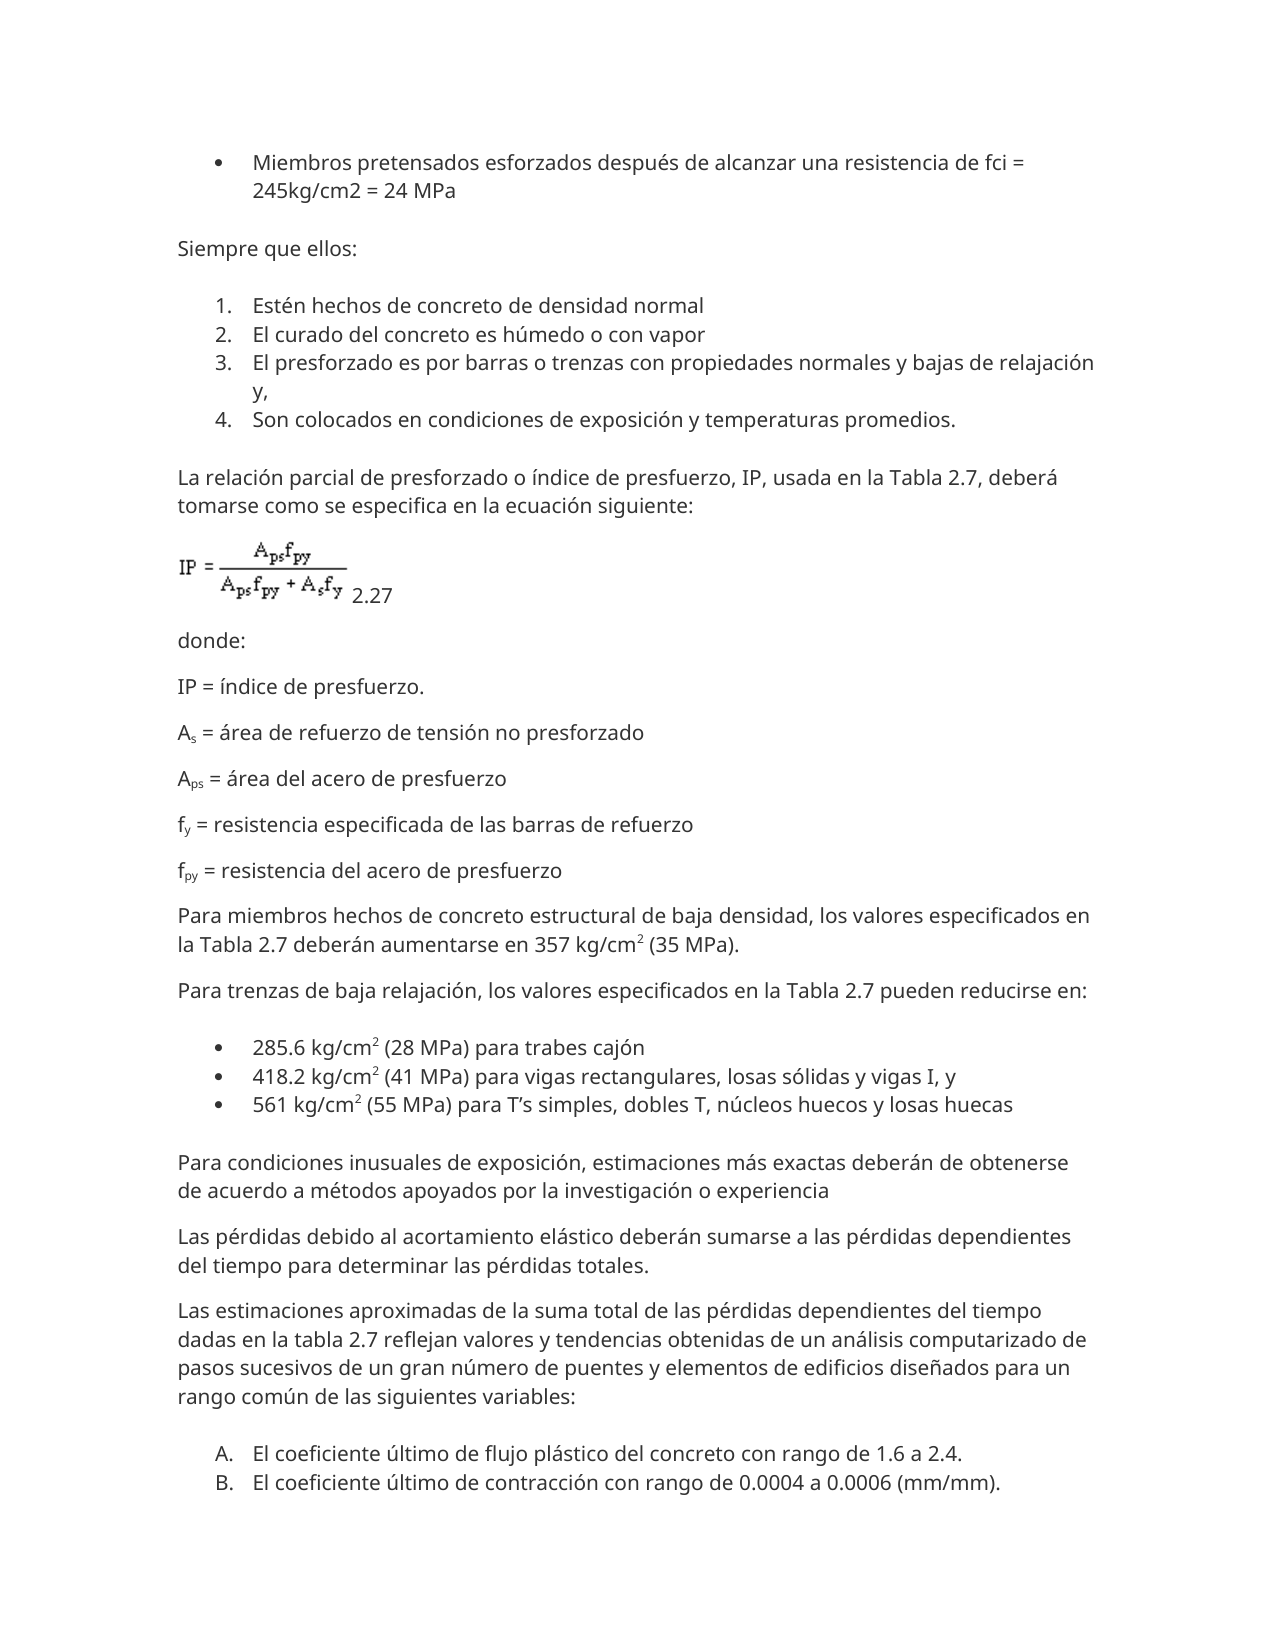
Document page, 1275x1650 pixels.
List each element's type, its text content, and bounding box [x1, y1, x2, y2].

list El presforzado es por barras o trenzas con propiedades normales y bajas de relajación y, [215, 348, 1098, 405]
picture [177, 536, 352, 604]
text Las estimaciones aproximadas de la suma total de las pérdidas dependientes del tiempo dadas en la tabla 2.7 reflejan valores y tendencias obtenidas de un análisis computarizado de pasos sucesivos de un gran número de puentes y elementos de edificios diseñados para un rango común de las siguientes variables: [177, 1297, 1098, 1410]
text Para condiciones inusuales de exposición, estimaciones más exactas deberán de obtenerse de acuerdo a métodos apoyados por la investigación o experiencia [177, 1148, 1098, 1205]
text Para miembros hechos de concreto estructural de baja densidad, los valores especificados en la Tabla 2.7 deberán aumentarse en 357 kg/cm2 (35 MPa). [177, 902, 1098, 958]
list Estén hechos de concreto de densidad normal [215, 291, 1098, 320]
list Son colocados en condiciones de exposición y temperaturas promedios. [215, 405, 1098, 433]
text donde: [177, 627, 1098, 655]
text As = área de refuerzo de tensión no presforzado [177, 718, 1098, 747]
text La relación parcial de presforzado o índice de presfuerzo, IP, usada en la Tabla 2.7, deberá tomarse como se especifica en la ecuación siguiente: [177, 463, 1098, 519]
text Siempre que ellos: [177, 234, 1098, 262]
list 285.6 kg/cm2 (28 MPa) para trabes cajón [215, 1033, 1098, 1062]
list El curado del concreto es húmedo o con vapor [215, 320, 1098, 348]
text Para trenzas de baja relajación, los valores especificados en la Tabla 2.7 pueden reducirse en: [177, 976, 1098, 1004]
list El coeficiente último de contracción con rango de 0.0004 a 0.0006 (mm/mm). [215, 1468, 1098, 1496]
text fpy = resistencia del acero de presfuerzo [177, 856, 1098, 884]
text Las pérdidas debido al acortamiento elástico deberán sumarse a las pérdidas dependientes del tiempo para determinar las pérdidas totales. [177, 1222, 1098, 1279]
text fy = resistencia especificada de las barras de refuerzo [177, 810, 1098, 838]
list 418.2 kg/cm2 (41 MPa) para vigas rectangulares, losas sólidas y vigas I, y [215, 1062, 1098, 1090]
list El coeficiente último de flujo plástico del concreto con rango de 1.6 a 2.4. [215, 1439, 1098, 1468]
text IP = índice de presfuerzo. [177, 672, 1098, 701]
list Miembros pretensados esforzados después de alcanzar una resistencia de fci = 245kg/cm2 = 24 MPa [215, 148, 1098, 204]
text 2.27 [177, 537, 1098, 609]
list 561 kg/cm2 (55 MPa) para T’s simples, dobles T, núcleos huecos y losas huecas [215, 1090, 1098, 1119]
text Aps = área del acero de presfuerzo [177, 764, 1098, 793]
